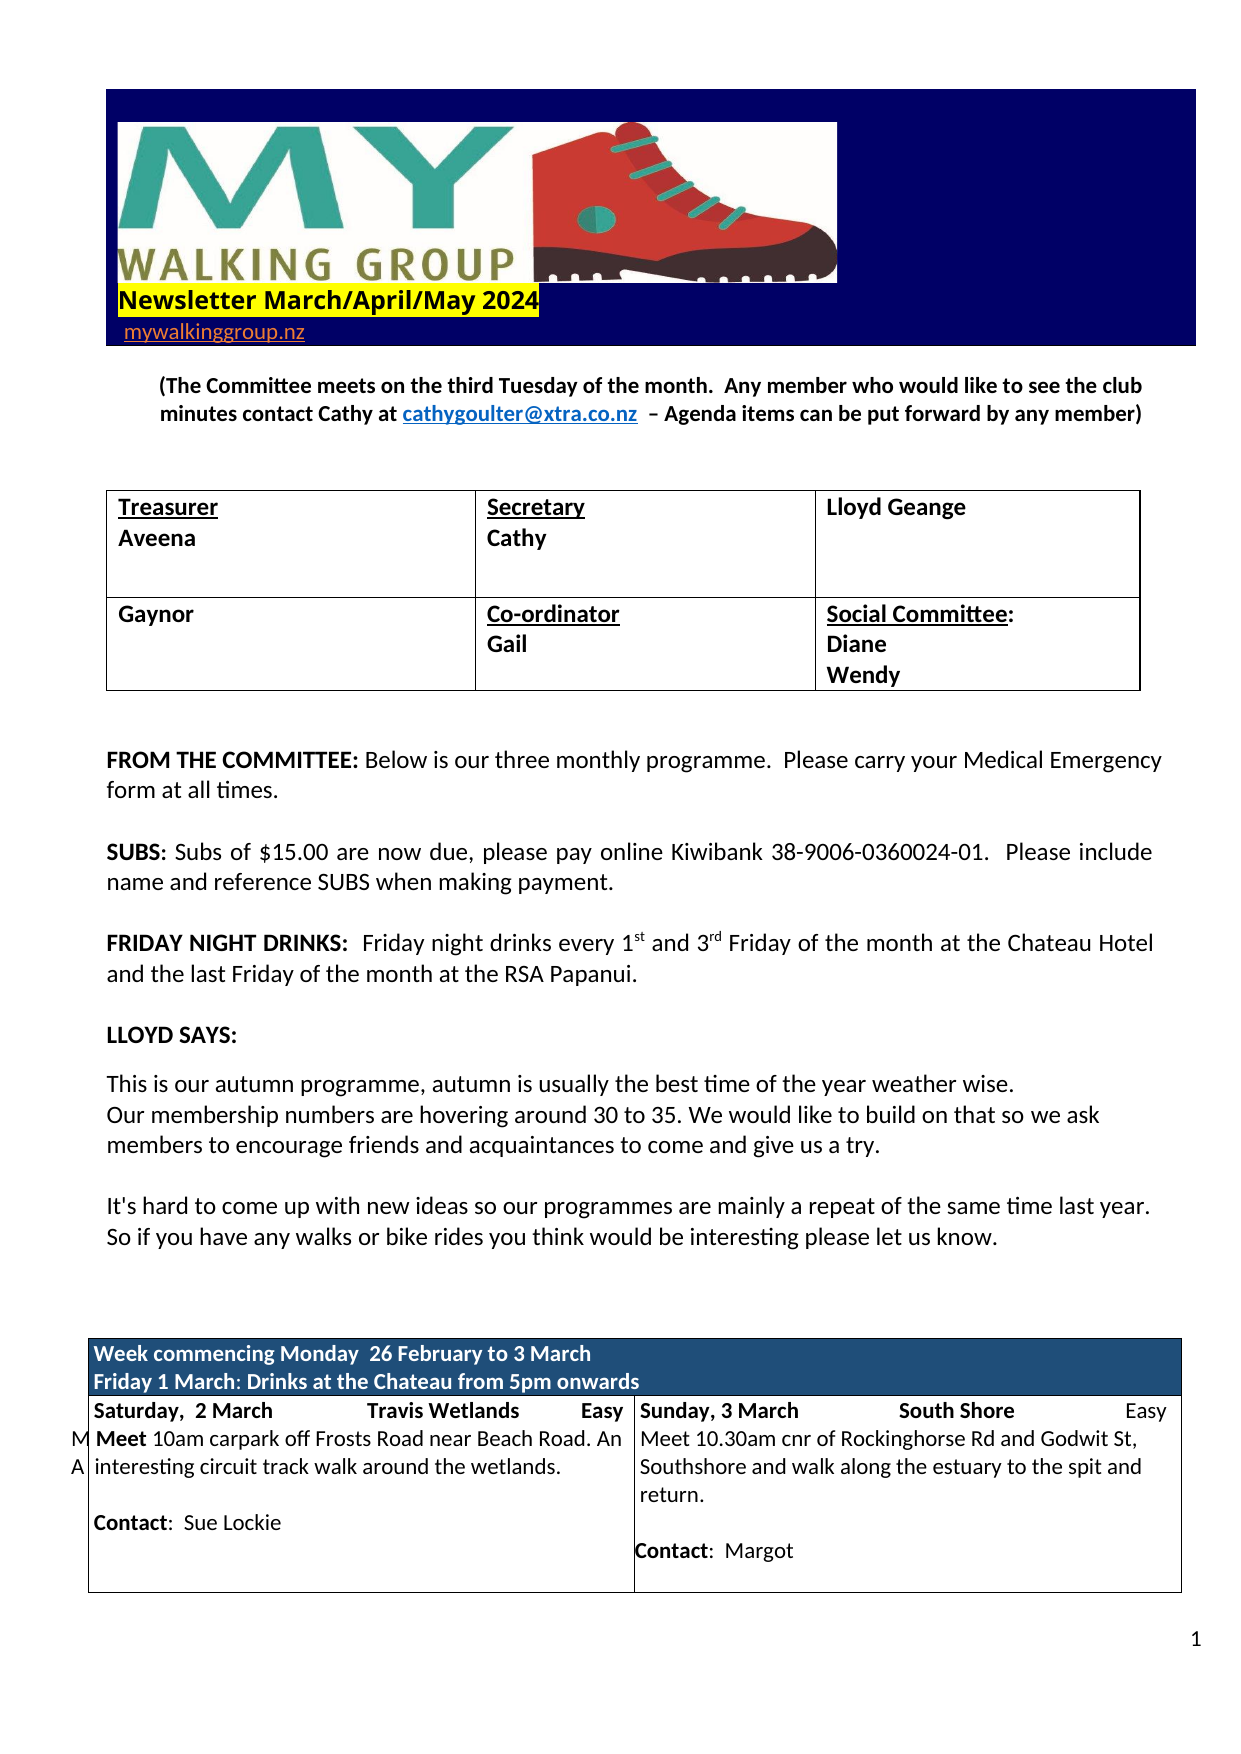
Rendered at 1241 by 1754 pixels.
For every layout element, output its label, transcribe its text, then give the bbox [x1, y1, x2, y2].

table_cell Sunday, 3 March South Shore Easy Meet 10.30am cnr of Rockinghorse Rd and Godwit St, Southshore and walk along the estuary to the spit and return. Contact: Margot [635, 1396, 1181, 1592]
text This is our autumn programme, autumn is usually the best time of the year weather wise. [106, 1068, 1152, 1099]
table_header Secretary Cathy [476, 491, 815, 597]
table_header Newsletter March/April/May 2024 mywalkinggroup.nz [106, 89, 1196, 345]
table_header Week commencing Monday 26 February to 3 March Friday 1 March: Drinks at the Chateau from 5pm onwards [89, 1339, 1181, 1395]
table_cell Co-ordinator Gail [476, 598, 815, 690]
text FROM THE COMMITTEE: Below is our three monthly programme. Please carry your Medical Emergency form at all times. [106, 744, 1187, 805]
table_cell Gaynor [107, 598, 475, 690]
text It's hard to come up with new ideas so our programmes are mainly a repeat of the same time last year. So if you have any walks or bike rides you think would be interesting please let us know. [106, 1191, 1152, 1252]
picture [117, 122, 838, 283]
text members to encourage friends and acquaintances to come and give us a try. [106, 1129, 1152, 1160]
text Friday night drinks: Friday night drinks every 1st and 3rd Friday of the month at the Chateau Hotel and the last Friday of the month at the RSA Papanui. [106, 927, 1155, 988]
table_cell Saturday, 2 March Travis Wetlands Easy M Meet 10am carpark off Frosts Road near Beach Road. An A interesting circuit track walk around the wetlands. Contact: Sue Lockie [89, 1396, 634, 1592]
text LLOYD SAYS: [106, 1019, 1152, 1049]
text SUBS: Subs of $15.00 are now due, please pay online Kiwibank 38-9006-0360024-01. Please include name and reference SUBS when making payment. [106, 836, 1155, 897]
text Our membership numbers are hovering around 30 to 35. We would like to build on that so we ask [106, 1099, 1152, 1129]
table_cell (The Committee meets on the third Tuesday of the month. Any member who would like to see the club minutes contact Cathy at cathygoulter@xtra.co.nz – Agenda items can be put forward by any member) [106, 346, 1196, 490]
table_header Lloyd Geange [816, 491, 1139, 597]
table_header Treasurer Aveena [107, 491, 475, 597]
table_cell Social Committee: Diane Wendy [816, 598, 1139, 690]
